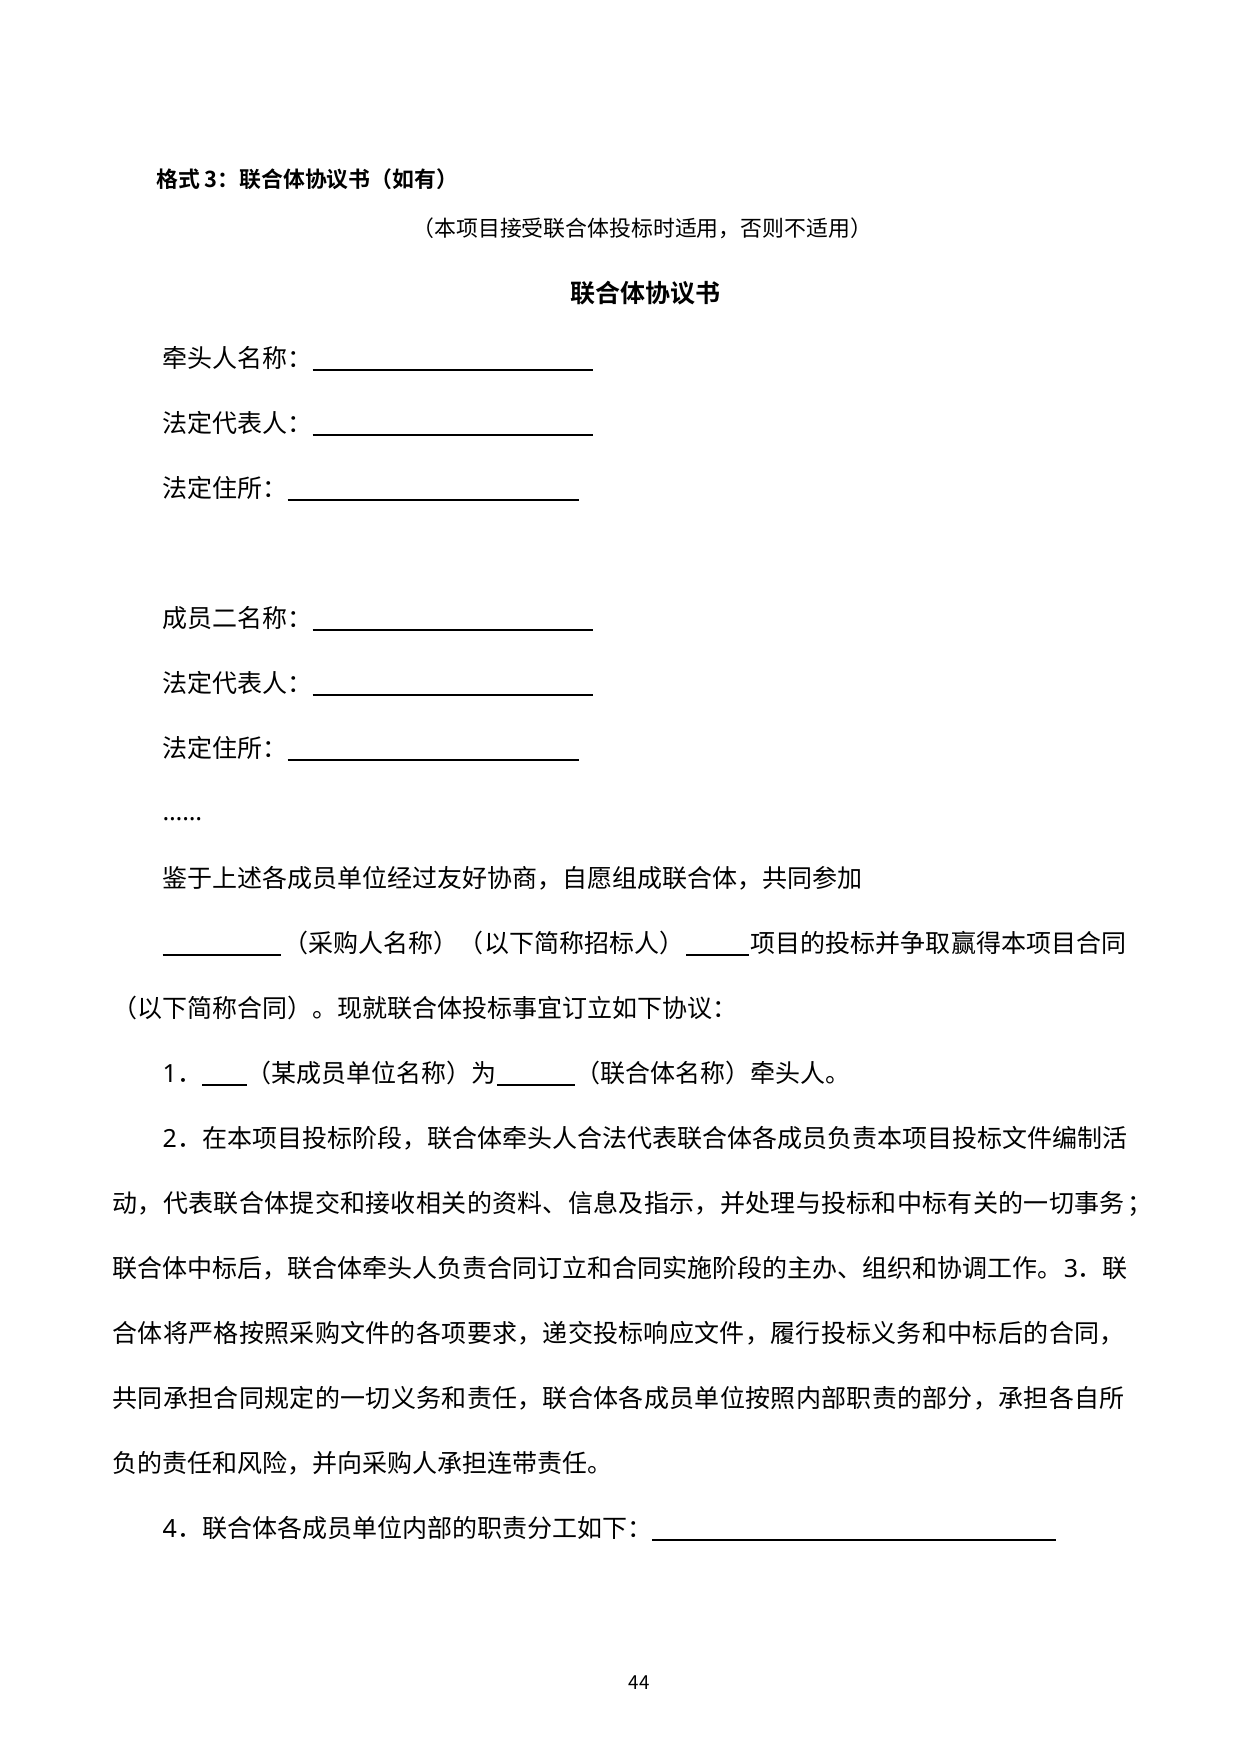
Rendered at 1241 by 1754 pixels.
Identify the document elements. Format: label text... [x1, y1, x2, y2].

text 法定代表人： [112, 649, 1128, 714]
text 牵头人名称： [112, 324, 1128, 389]
text （本项目接受联合体投标时适用，否则不适用） [112, 210, 1128, 243]
text 2．在本项目投标阶段，联合体牵头人合法代表联合体各成员负责本项目投标文件编制活动，代表联合体提交和接收相关的资料、信息及指示，并处理与投标和中标有关的一切事务；联合体中标后，联合体牵头人负责合同订立和合同实施阶段的主办、组织和协调工作。3．联合体将严格按照采购文件的各项要求，递交投标响应文件，履行投标义务和中标后的合同，共同承担合同规定的一切义务和责任，联合体各成员单位按照内部职责的部分，承担各自所负的责任和风险，并向采购人承担连带责任。 [112, 1104, 1128, 1494]
text …… [112, 779, 1128, 844]
text 1． （某成员单位名称）为 （联合体名称）牵头人。 [112, 1039, 1128, 1104]
text 联合体协议书 [112, 259, 1128, 324]
text 法定住所： [112, 714, 1128, 779]
text 法定代表人： [112, 389, 1128, 454]
text （采购人名称）（以下简称招标人） 项目的投标并争取赢得本项目合同（以下简称合同）。现就联合体投标事宜订立如下协议： [112, 909, 1128, 1039]
text 法定住所： [112, 454, 1128, 519]
text 成员二名称： [112, 584, 1128, 649]
text 4．联合体各成员单位内部的职责分工如下： [112, 1494, 1128, 1559]
text 鉴于上述各成员单位经过友好协商，自愿组成联合体，共同参加 [112, 844, 1128, 909]
text 格式3：联合体协议书（如有） [112, 162, 1128, 194]
